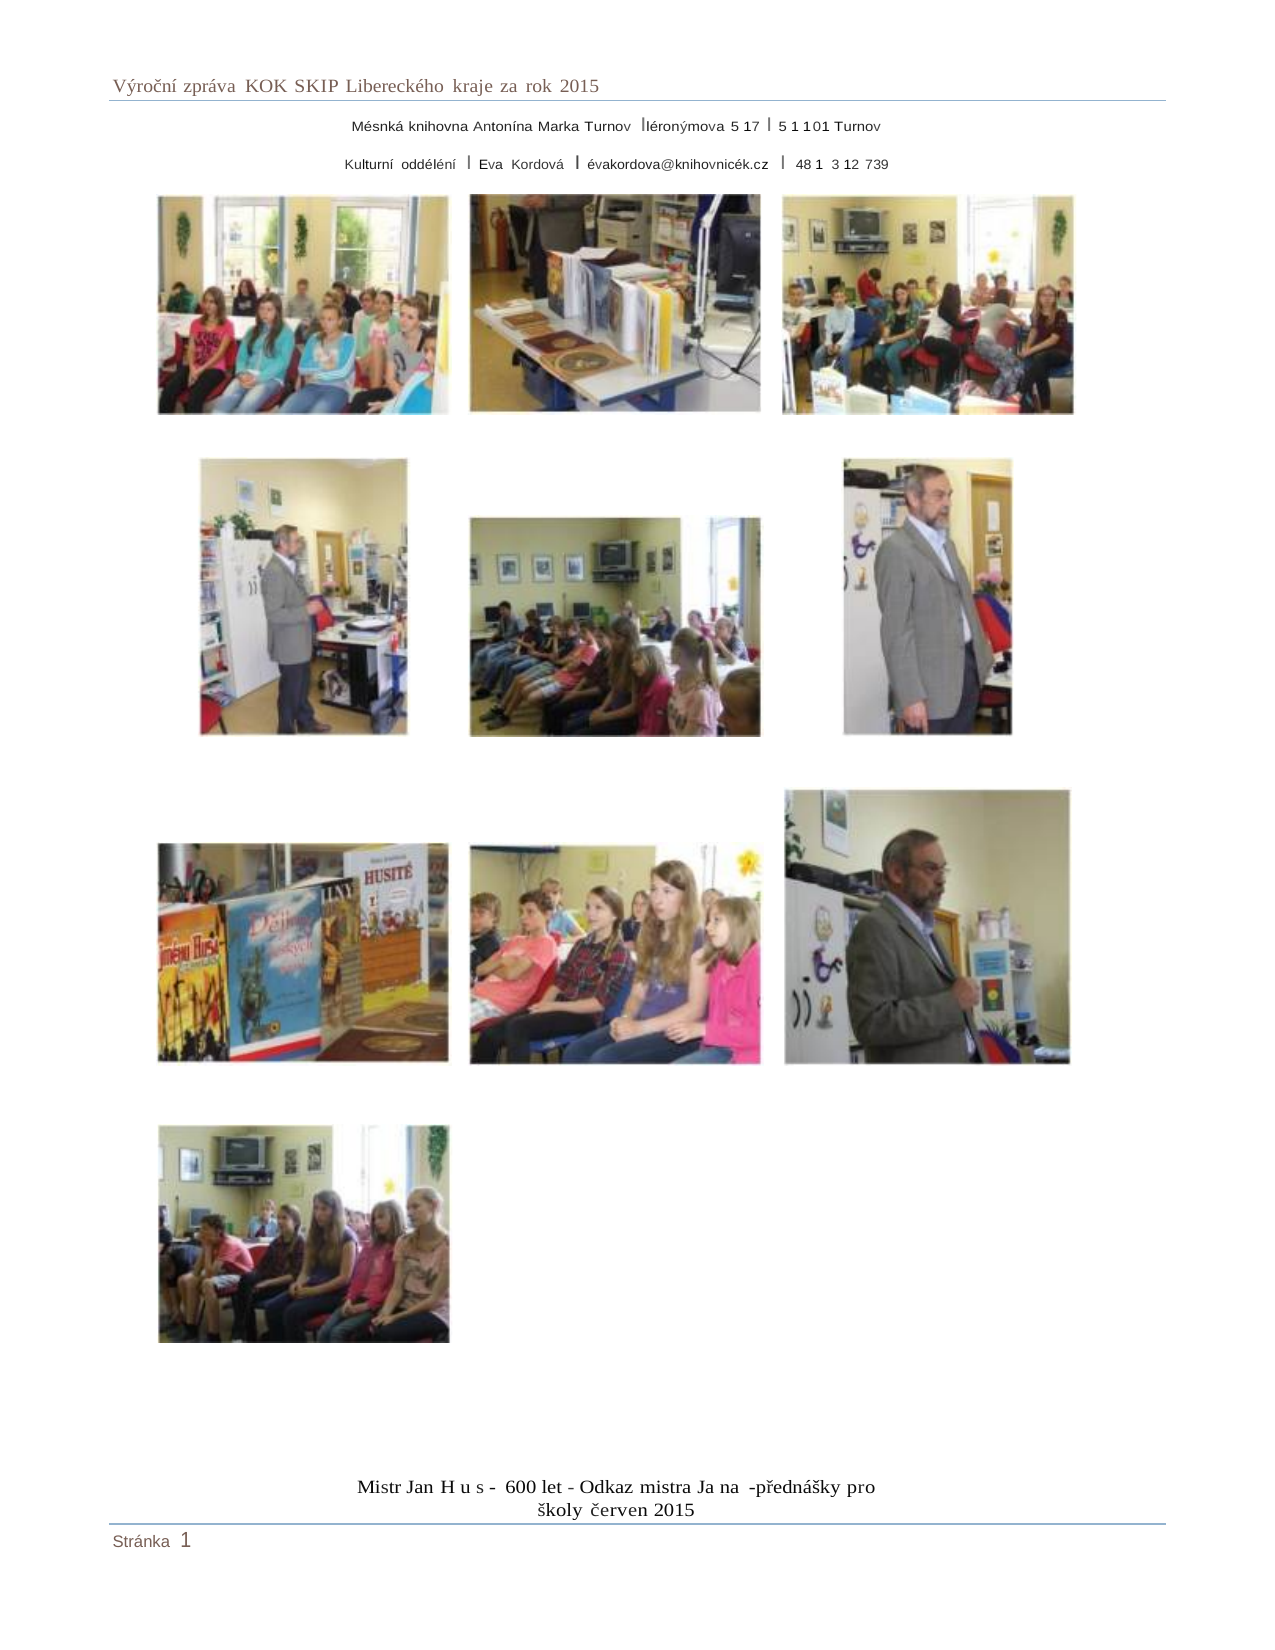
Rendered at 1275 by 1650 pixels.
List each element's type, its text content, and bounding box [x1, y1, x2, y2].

picture [783, 787, 1072, 1066]
picture [197, 457, 411, 737]
picture [156, 194, 452, 415]
picture [467, 194, 762, 415]
subtitle Mistr Jan H u s - 600 let - Odkaz mistra Ja na -přednášky pro školy červen 2015 [336, 1476, 896, 1520]
picture [841, 457, 1014, 737]
picture [781, 194, 1077, 415]
picture [467, 515, 764, 737]
picture [156, 842, 452, 1066]
text Mésnká knihovna Antonína Marka Turnov Iléronýmova 5 17 I 5 1 101 Turnov [336, 114, 896, 136]
picture [157, 1124, 453, 1343]
text Kulturní oddéléní I Eva Kordová I évakordova@knihovnicék.cz I 48 1 3 12 739 [336, 152, 897, 173]
picture [467, 842, 764, 1066]
